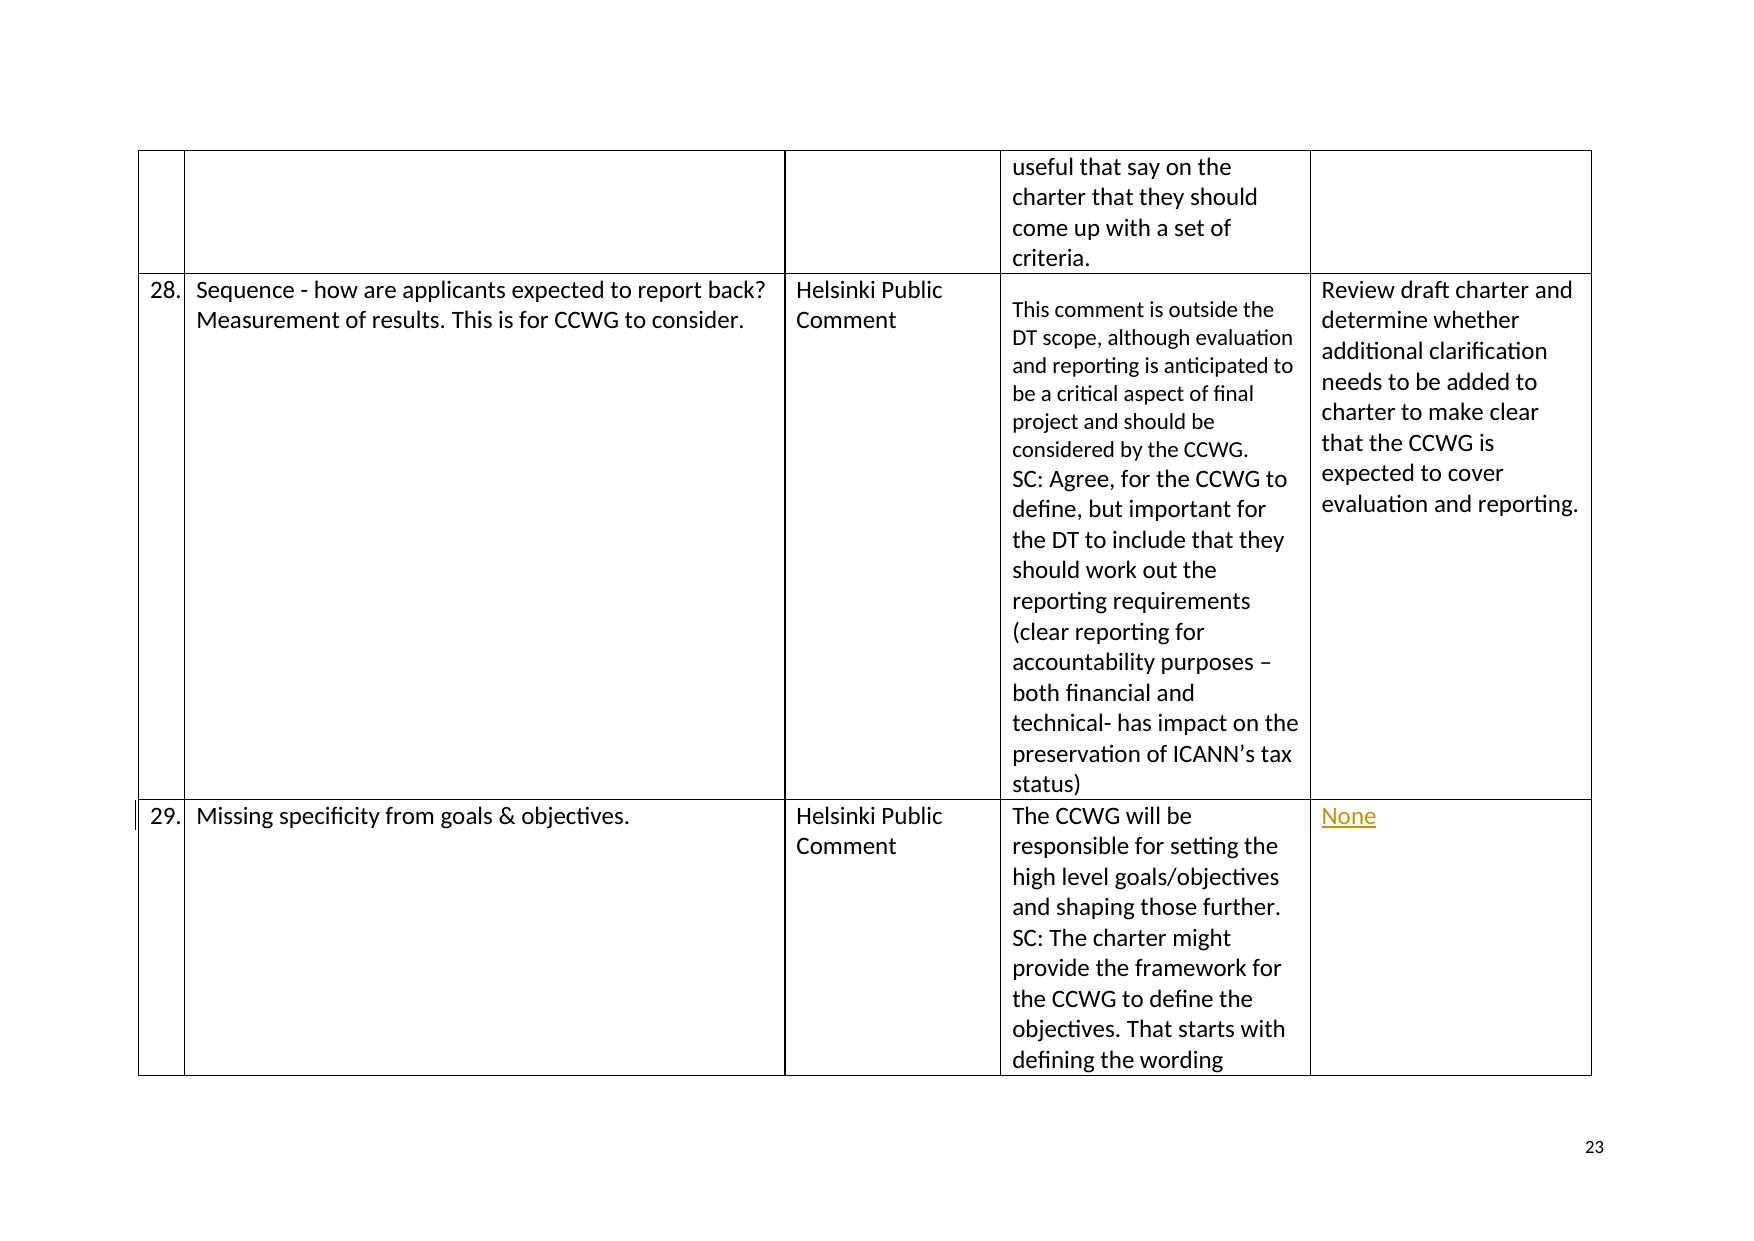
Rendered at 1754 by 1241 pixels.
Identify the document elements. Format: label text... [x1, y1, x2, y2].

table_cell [185, 151, 784, 273]
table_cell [786, 800, 1000, 1074]
table_cell Review draft charter and determine whether additional clarification needs to be added to charter to make clear that the CCWG is expected to cover evaluation and reporting. [1311, 274, 1591, 799]
table_cell Helsinki Public Comment [786, 274, 1000, 799]
table_cell [139, 274, 184, 799]
table_cell [139, 800, 184, 1074]
table_cell This comment is outside the DT scope, although evaluation and reporting is anticipated to be a critical aspect of final project and should be considered by the CCWG. SC: Agree, for the CCWG to define, but important for the DT to include that they should work out the reporting requirements (clear reporting for accountability purposes –both financial and technical- has impact on the preservation of ICANN’s tax status) [1001, 274, 1310, 799]
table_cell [786, 151, 1000, 273]
table_cell Sequence - how are applicants expected to report back? Measurement of results. This is for CCWG to consider. [185, 274, 784, 799]
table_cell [185, 800, 784, 1074]
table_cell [1311, 151, 1591, 273]
table_cell [139, 151, 184, 273]
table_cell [1001, 800, 1310, 1074]
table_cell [1001, 151, 1310, 273]
table_cell [1311, 800, 1591, 1074]
